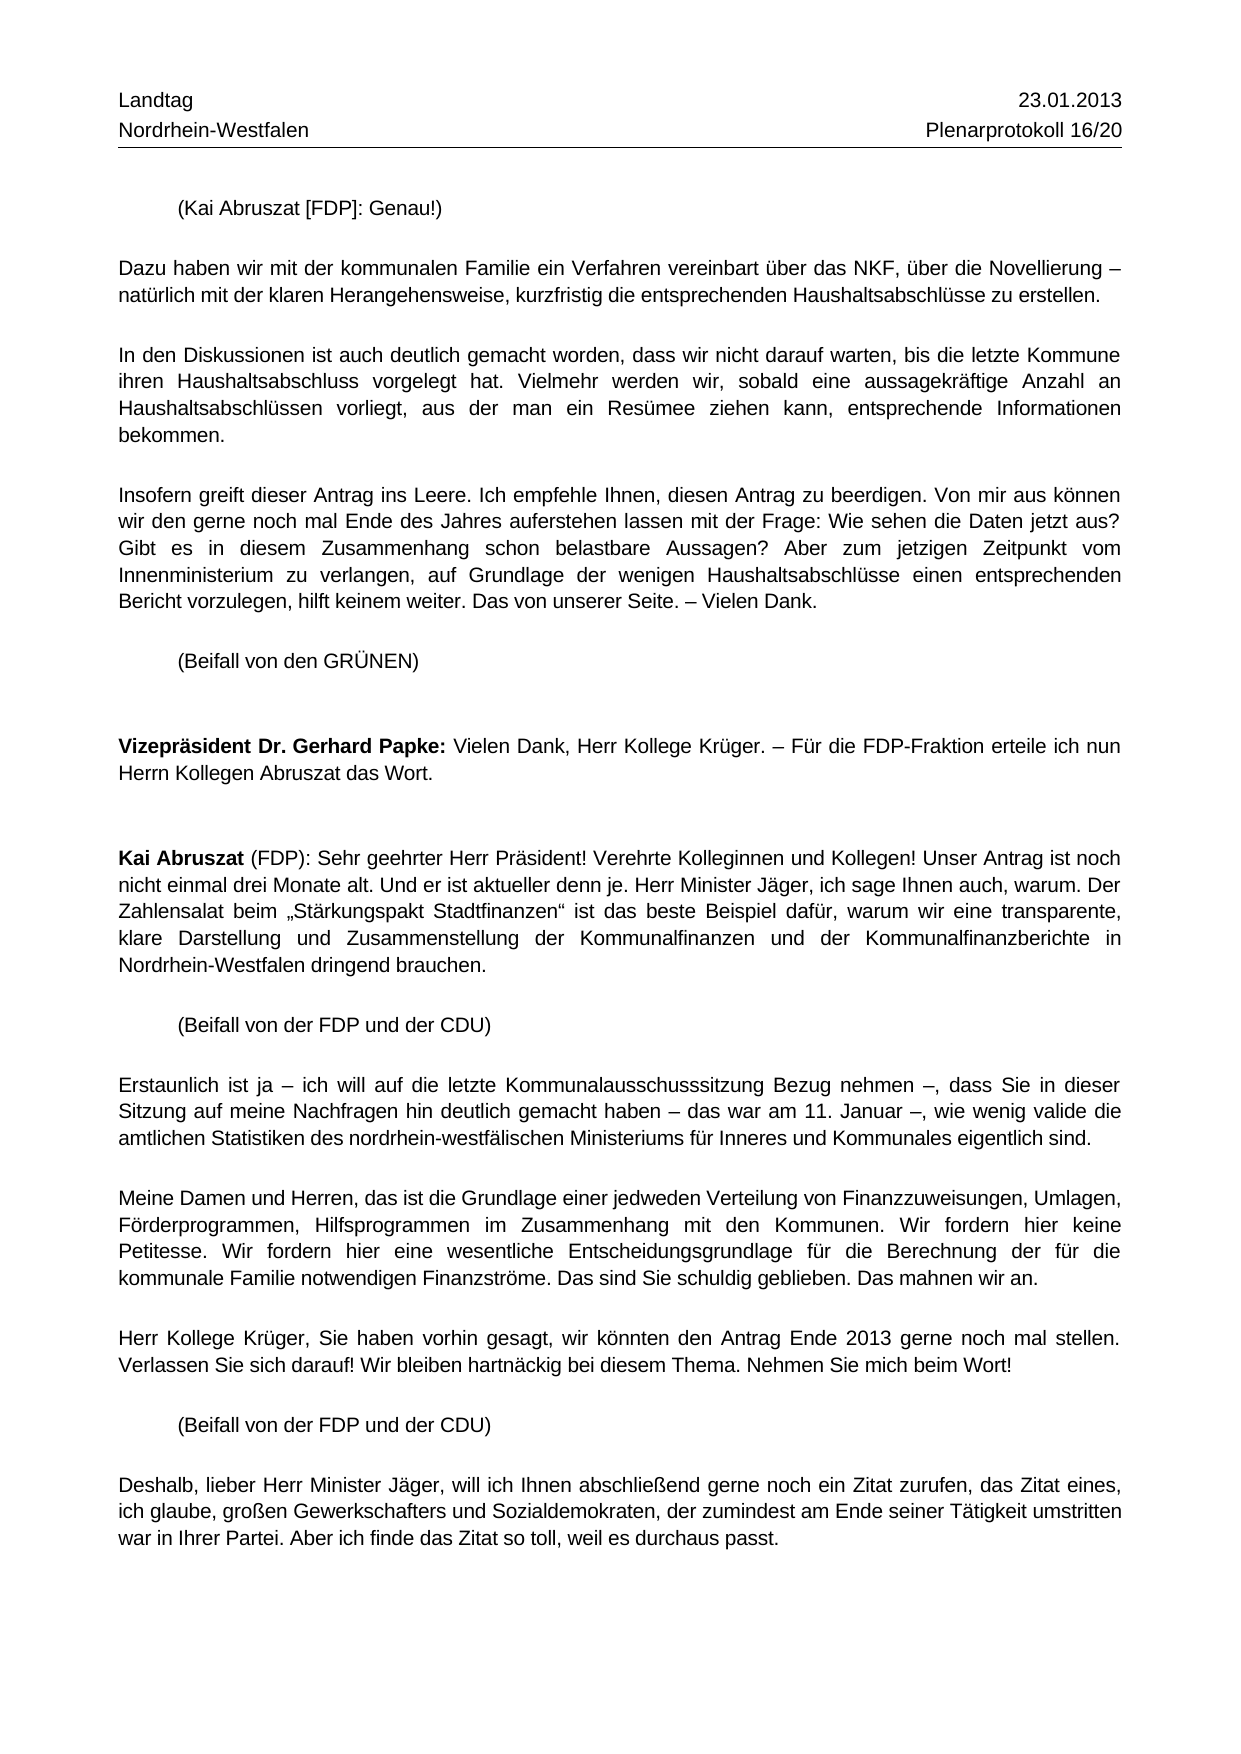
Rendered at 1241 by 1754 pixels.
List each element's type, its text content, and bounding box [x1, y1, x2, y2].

text Vizepräsident Dr. Gerhard Papke: Vielen Dank, Herr Kollege Krüger. – Für die FDP-Fraktion erteile ich nun Herrn Kollegen Abruszat das Wort. [118, 735, 1122, 785]
text (Kai Abruszat [FDP]: Genau!) [177, 197, 1122, 220]
text Herr Kollege Krüger, Sie haben vorhin gesagt, wir könnten den Antrag Ende 2013 gerne noch mal stellen. Verlassen Sie sich darauf! Wir bleiben hartnäckig bei diesem Thema. Nehmen Sie mich beim Wort! [118, 1327, 1122, 1377]
text Dazu haben wir mit der kommunalen Familie ein Verfahren vereinbart über das NKF, über die Novellierung – natürlich mit der klaren Herangehensweise, kurzfristig die entsprechenden Haushaltsabschlüsse zu erstellen. [118, 257, 1122, 307]
text (Beifall von der FDP und der CDU) [177, 1413, 1122, 1437]
text Erstaunlich ist ja – ich will auf die letzte Kommunalausschusssitzung Bezug nehmen –, dass Sie in dieser Sitzung auf meine Nachfragen hin deutlich gemacht haben – das war am 11. Januar –, wie wenig valide die amtlichen Statistiken des nordrhein-westfälischen Ministeriums für Inneres und Kommunales eigentlich sind. [118, 1073, 1122, 1150]
text Insofern greift dieser Antrag ins Leere. Ich empfehle Ihnen, diesen Antrag zu beerdigen. Von mir aus können wir den gerne noch mal Ende des Jahres auferstehen lassen mit der Frage: Wie sehen die Daten jetzt aus? Gibt es in diesem Zusammenhang schon belastbare Aussagen? Aber zum jetzigen Zeitpunkt vom Innenministerium zu verlangen, auf Grundlage der wenigen Haushaltsabschlüsse einen entsprechenden Bericht vorzulegen, hilft keinem weiter. Das von unserer Seite. – Vielen Dank. [118, 483, 1122, 613]
text In den Diskussionen ist auch deutlich gemacht worden, dass wir nicht darauf warten, bis die letzte Kommune ihren Haushaltsabschluss vorgelegt hat. Vielmehr werden wir, sobald eine aussagekräftige Anzahl an Haushaltsabschlüssen vorliegt, aus der man ein Resümee ziehen kann, entsprechende Informationen bekommen. [118, 343, 1122, 447]
text Kai Abruszat (FDP): Sehr geehrter Herr Präsident! Verehrte Kolleginnen und Kollegen! Unser Antrag ist noch nicht einmal drei Monate alt. Und er ist aktueller denn je. Herr Minister Jäger, ich sage Ihnen auch, warum. Der Zahlensalat beim „Stärkungspakt Stadtfinanzen“ ist das beste Beispiel dafür, warum wir eine transparente, klare Darstellung und Zusammenstellung der Kommunalfinanzen und der Kommunalfinanzberichte in Nordrhein-Westfalen dringend brauchen. [118, 847, 1122, 977]
text (Beifall von der FDP und der CDU) [177, 1013, 1122, 1037]
text Deshalb, lieber Herr Minister Jäger, will ich Ihnen abschließend gerne noch ein Zitat zurufen, das Zitat eines, ich glaube, großen Gewerkschafters und Sozialdemokraten, der zumindest am Ende seiner Tätigkeit umstritten war in Ihrer Partei. Aber ich finde das Zitat so toll, weil es durchaus passt. [118, 1473, 1122, 1550]
text (Beifall von den GRÜNEN) [177, 650, 1122, 673]
text Meine Damen und Herren, das ist die Grundlage einer jedweden Verteilung von Finanzzuweisungen, Umlagen, Förderprogrammen, Hilfsprogrammen im Zusammenhang mit den Kommunen. Wir fordern hier keine Petitesse. Wir fordern hier eine wesentliche Entscheidungsgrundlage für die Berechnung der für die kommunale Familie notwendigen Finanzströme. Das sind Sie schuldig geblieben. Das mahnen wir an. [118, 1187, 1122, 1290]
